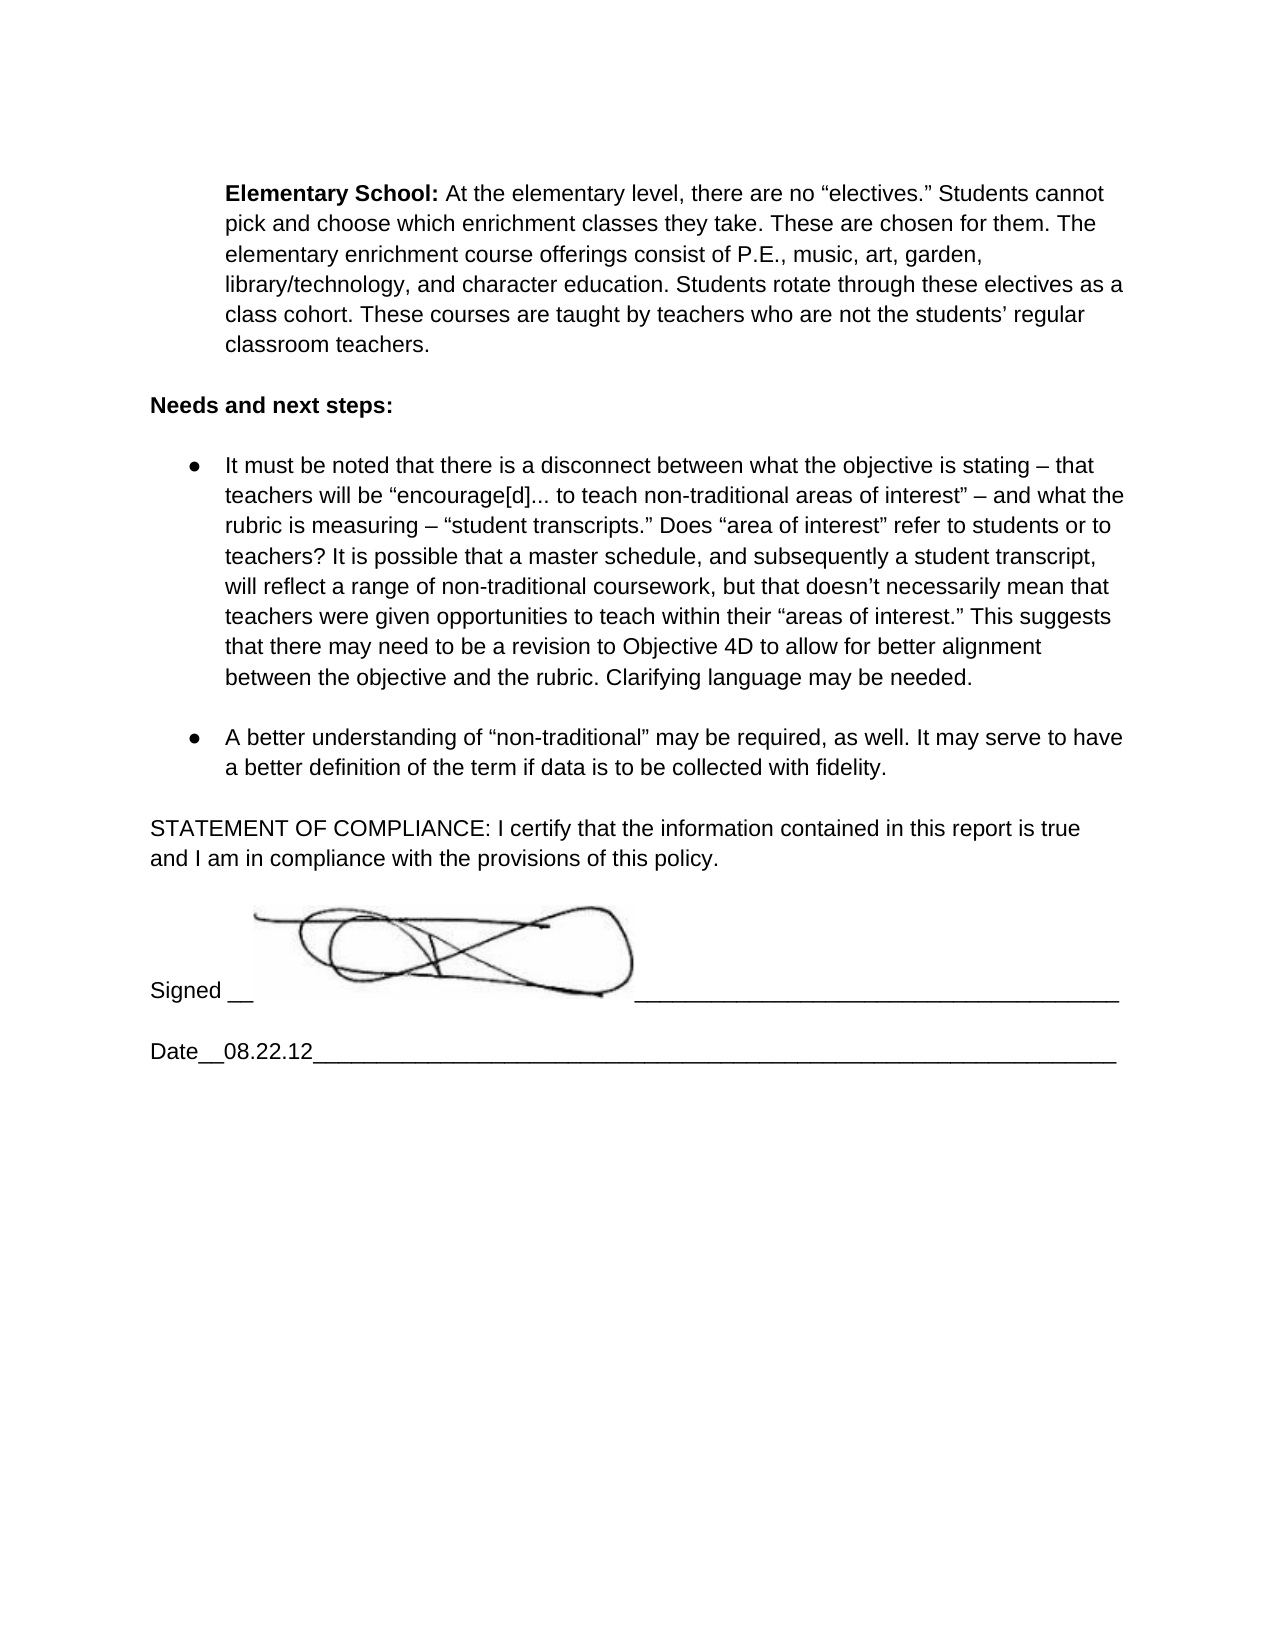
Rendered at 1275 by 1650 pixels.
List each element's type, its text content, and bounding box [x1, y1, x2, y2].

list A better understanding of “non-traditional” may be required, as well. It may serve to have a better definition of the term if data is to be collected with fidelity. [187, 724, 1125, 781]
text STATEMENT OF COMPLIANCE: I certify that the information contained in this report is true and I am in compliance with the provisions of this policy. [150, 814, 1125, 871]
text Needs and next steps: [150, 392, 1125, 418]
text Date__08.22.12_______________________________________________________________ [150, 1038, 1125, 1064]
list It must be noted that there is a disconnect between what the objective is stating – that teachers will be “encourage[d]... to teach non-traditional areas of interest” – and what the rubric is measuring – “student transcripts.” Does “area of interest” refer to students or to teachers? It is possible that a master schedule, and subsequently a student transcript, will reflect a range of non-traditional coursework, but that doesn’t necessarily mean that teachers were given opportunities to teach within their “areas of interest.” This suggests that there may need to be a revision to Objective 4D to allow for better alignment between the objective and the rubric. Clarifying language may be needed. [187, 452, 1125, 690]
text Elementary School: At the elementary level, there are no “electives.” Students cannot pick and choose which enrichment classes they take. These are chosen for them. The elementary enrichment course offerings consist of P.E., music, art, garden, library/technology, and character education. Students rotate through these electives as a class cohort. These courses are taught by teachers who are not the students’ regular classroom teachers. [225, 180, 1125, 358]
picture [253, 905, 635, 999]
